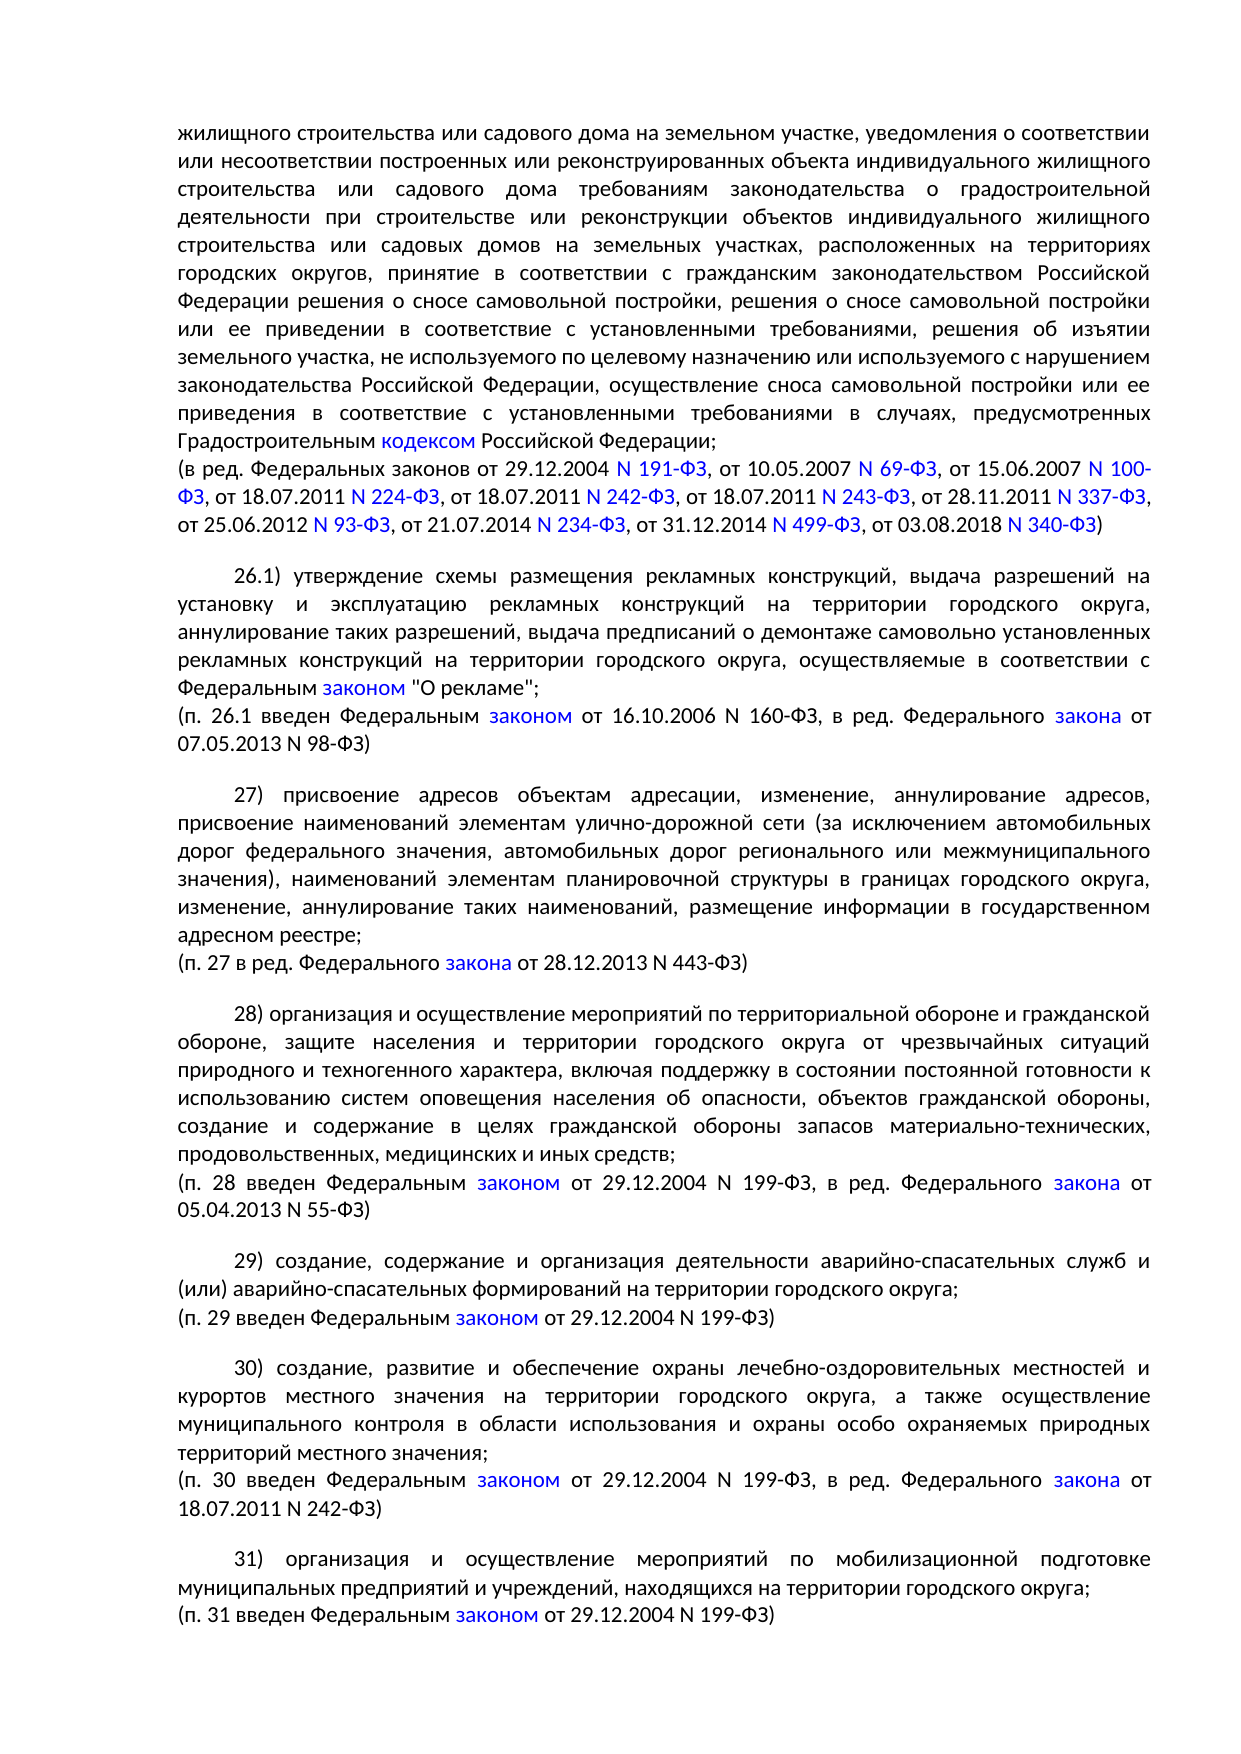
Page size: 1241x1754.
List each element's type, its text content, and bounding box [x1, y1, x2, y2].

text 26.1) утверждение схемы размещения рекламных конструкций, выдача разрешений на установку и эксплуатацию рекламных конструкций на территории городского округа, аннулирование таких разрешений, выдача предписаний о демонтаже самовольно установленных рекламных конструкций на территории городского округа, осуществляемые в соответствии с Федеральным законом "О рекламе"; [177, 561, 1152, 701]
text (п. 30 введен Федеральным законом от 29.12.2004 N 199-ФЗ, в ред. Федерального закона от 18.07.2011 N 242-ФЗ) [177, 1466, 1152, 1522]
text 27) присвоение адресов объектам адресации, изменение, аннулирование адресов, присвоение наименований элементам улично-дорожной сети (за исключением автомобильных дорог федерального значения, автомобильных дорог регионального или межмуниципального значения), наименований элементам планировочной структуры в границах городского округа, изменение, аннулирование таких наименований, размещение информации в государственном адресном реестре; [177, 780, 1152, 948]
text (п. 26.1 введен Федеральным законом от 16.10.2006 N 160-ФЗ, в ред. Федерального закона от 07.05.2013 N 98-ФЗ) [177, 701, 1152, 757]
text 31) организация и осуществление мероприятий по мобилизационной подготовке муниципальных предприятий и учреждений, находящихся на территории городского округа; [177, 1544, 1152, 1601]
text (п. 28 введен Федеральным законом от 29.12.2004 N 199-ФЗ, в ред. Федерального закона от 05.04.2013 N 55-ФЗ) [177, 1168, 1152, 1224]
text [177, 118, 1152, 454]
text (в ред. Федеральных законов от 29.12.2004 N 191-ФЗ, от 10.05.2007 N 69-ФЗ, от 15.06.2007 N 100-ФЗ, от 18.07.2011 N 224-ФЗ, от 18.07.2011 N 242-ФЗ, от 18.07.2011 N 243-ФЗ, от 28.11.2011 N 337-ФЗ, от 25.06.2012 N 93-ФЗ, от 21.07.2014 N 234-ФЗ, от 31.12.2014 N 499-ФЗ, от 03.08.2018 N 340-ФЗ) [177, 454, 1152, 538]
text 28) организация и осуществление мероприятий по территориальной обороне и гражданской обороне, защите населения и территории городского округа от чрезвычайных ситуаций природного и техногенного характера, включая поддержку в состоянии постоянной готовности к использованию систем оповещения населения об опасности, объектов гражданской обороны, создание и содержание в целях гражданской обороны запасов материально-технических, продовольственных, медицинских и иных средств; [177, 999, 1152, 1168]
text 29) создание, содержание и организация деятельности аварийно-спасательных служб и (или) аварийно-спасательных формирований на территории городского округа; [177, 1247, 1152, 1303]
text (п. 29 введен Федеральным законом от 29.12.2004 N 199-ФЗ) [177, 1303, 1152, 1331]
text (п. 31 введен Федеральным законом от 29.12.2004 N 199-ФЗ) [177, 1601, 1152, 1629]
text (п. 27 в ред. Федерального закона от 28.12.2013 N 443-ФЗ) [177, 948, 1152, 977]
text 30) создание, развитие и обеспечение охраны лечебно-оздоровительных местностей и курортов местного значения на территории городского округа, а также осуществление муниципального контроля в области использования и охраны особо охраняемых природных территорий местного значения; [177, 1353, 1152, 1466]
